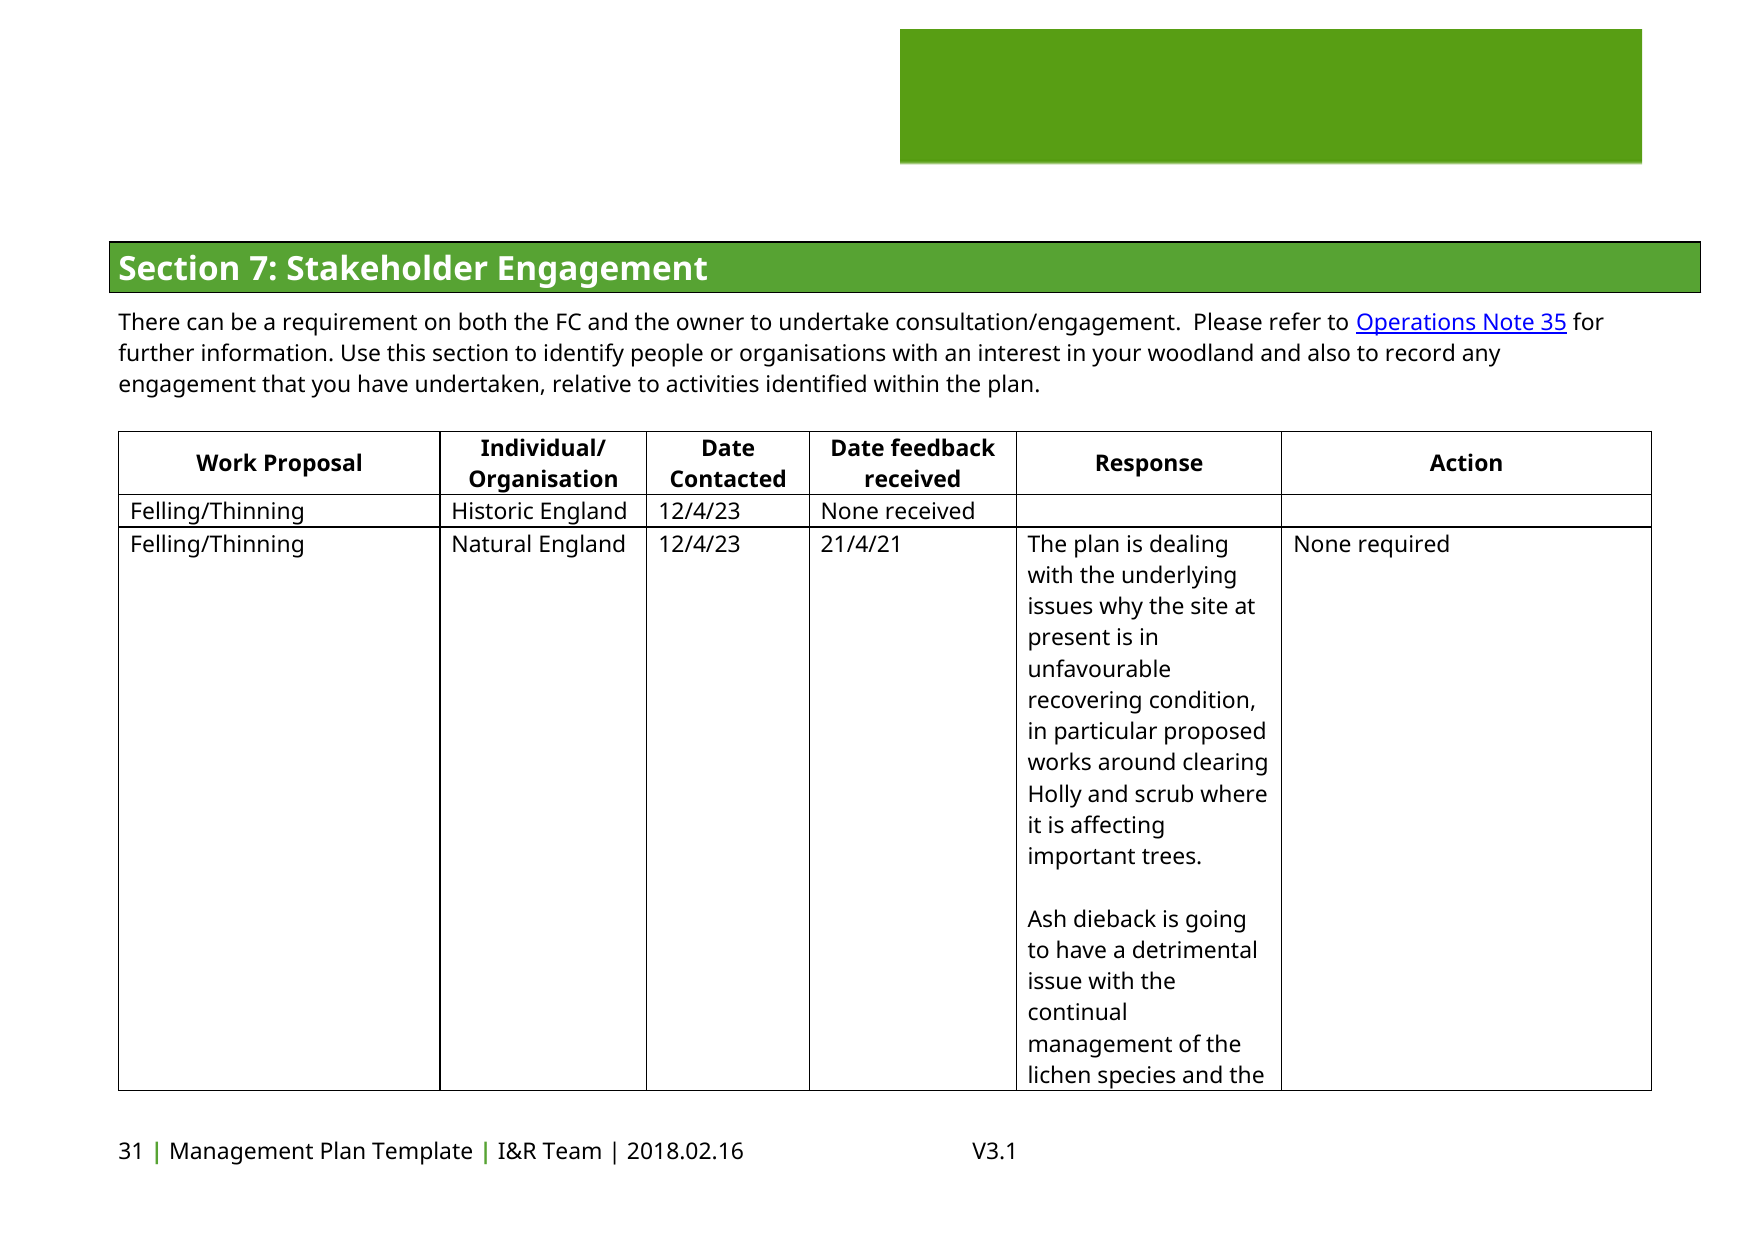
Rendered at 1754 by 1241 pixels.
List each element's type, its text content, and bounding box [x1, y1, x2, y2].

table_cell Felling/Thinning [119, 495, 439, 526]
table_header Date Contacted [647, 432, 809, 494]
text There can be a requirement on both the FC and the owner to undertake consultation/engagement. Please refer to Operations Note 35 for further information. Use this section to identify people or organisations with an interest in your woodland and also to record any engagement that you have undertaken, relative to activities identified within the plan. [118, 306, 1636, 399]
table_header Response [1017, 432, 1281, 494]
table_cell Felling/Thinning [119, 528, 439, 1090]
table_cell Natural England [441, 528, 646, 1090]
picture [900, 29, 1643, 169]
table_header Work Proposal [119, 432, 439, 494]
table_cell [1282, 495, 1651, 526]
table_cell 12/4/23 [647, 528, 809, 1090]
table_header Individual/ Organisation [441, 432, 646, 494]
table_cell 12/4/23 [647, 495, 809, 526]
table_header Date feedback received [810, 432, 1016, 494]
table_header Action [1282, 432, 1651, 494]
table_cell 21/4/21 [810, 528, 1016, 1090]
table_cell None received [810, 495, 1016, 526]
table_cell None required [1282, 528, 1651, 1090]
table_cell [1017, 495, 1281, 526]
subtitle Section 7: Stakeholder Engagement [110, 243, 1700, 292]
table_cell Historic England [441, 495, 646, 526]
